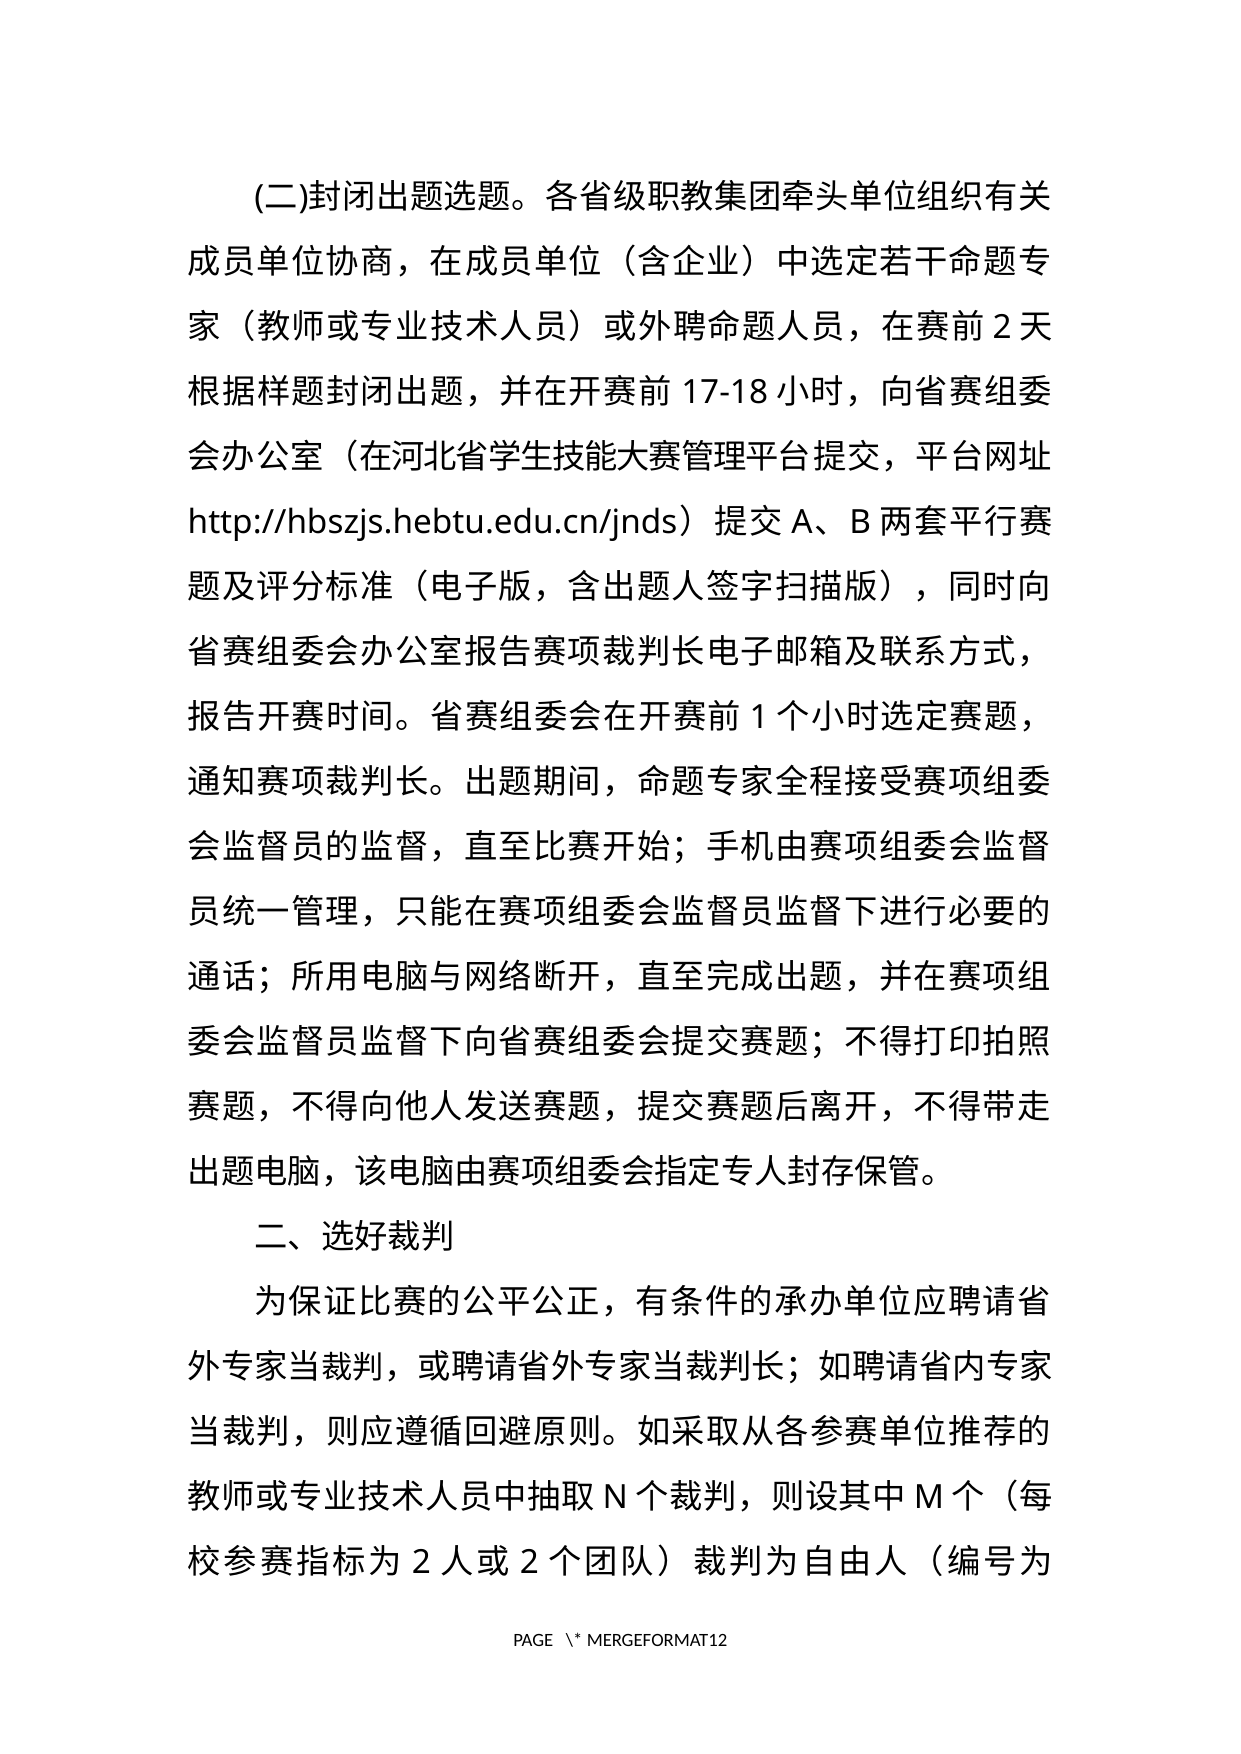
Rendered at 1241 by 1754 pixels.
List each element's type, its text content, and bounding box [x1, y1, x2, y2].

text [187, 1267, 1053, 1592]
text 二、选好裁判 [187, 1202, 1053, 1267]
text (二)封闭出题选题。各省级职教集团牵头单位组织有关成员单位协商，在成员单位（含企业）中选定若干命题专家（教师或专业技术人员）或外聘命题人员，在赛前2天根据样题封闭出题，并在开赛前17-18小时，向省赛组委会办公室（在河北省学生技能大赛管理平台提交，平台网址http://hbszjs.hebtu.edu.cn/jnds）提交A、B两套平行赛题及评分标准（电子版，含出题人签字扫描版），同时向省赛组委会办公室报告赛项裁判长电子邮箱及联系方式，报告开赛时间。省赛组委会在开赛前1个小时选定赛题，通知赛项裁判长。出题期间，命题专家全程接受赛项组委会监督员的监督，直至比赛开始；手机由赛项组委会监督员统一管理，只能在赛项组委会监督员监督下进行必要的通话；所用电脑与网络断开，直至完成出题，并在赛项组委会监督员监督下向省赛组委会提交赛题；不得打印拍照赛题，不得向他人发送赛题，提交赛题后离开，不得带走出题电脑，该电脑由赛项组委会指定专人封存保管。 [187, 162, 1053, 1202]
